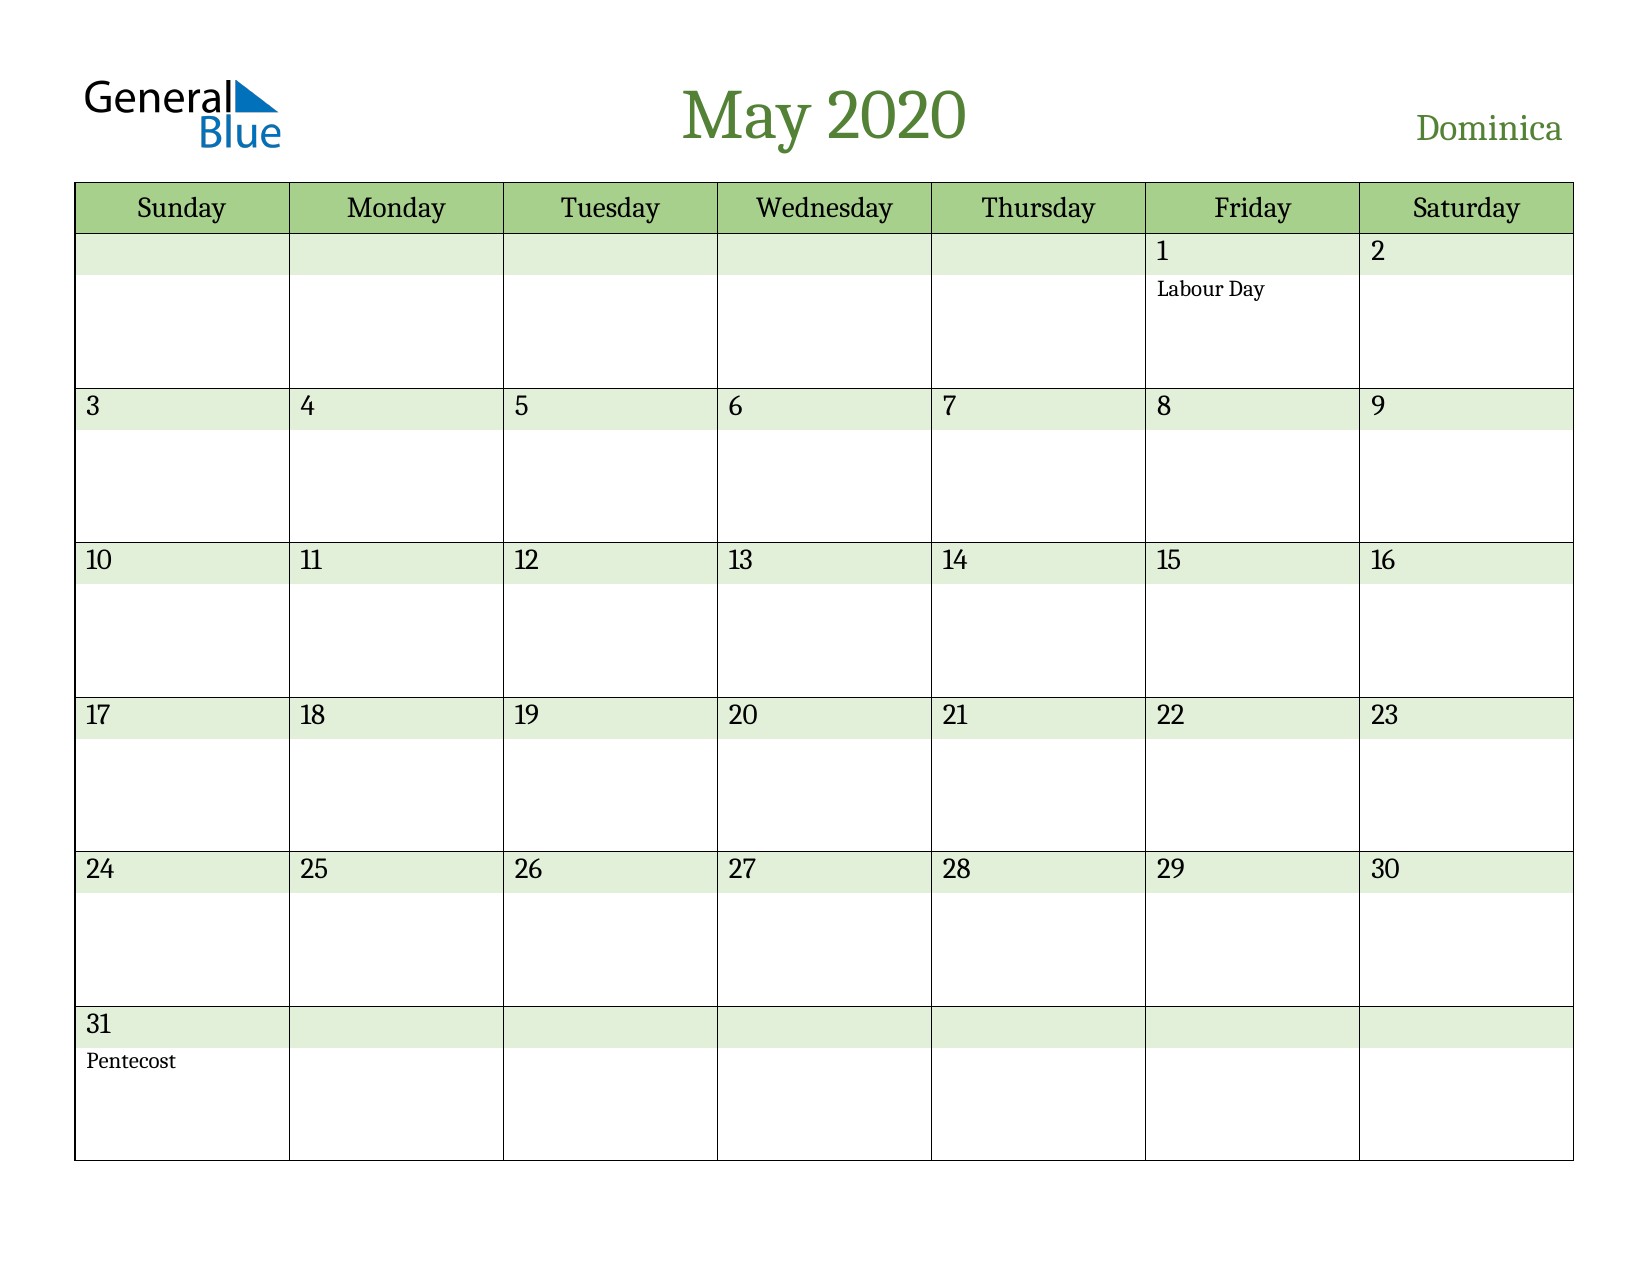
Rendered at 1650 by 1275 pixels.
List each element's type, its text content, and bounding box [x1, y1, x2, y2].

table_cell [504, 234, 717, 275]
table_cell [932, 739, 1145, 851]
table_cell [504, 1048, 717, 1160]
table_cell 18 [290, 698, 503, 739]
table_cell [1146, 1048, 1359, 1160]
table_cell [1146, 739, 1359, 851]
table_cell [504, 275, 717, 388]
table_cell [932, 234, 1145, 275]
table_cell 24 [76, 852, 289, 893]
table_cell 1 [1146, 234, 1359, 275]
table_cell 13 [718, 543, 931, 584]
table_cell [504, 1007, 717, 1048]
table_cell 4 [290, 389, 503, 430]
table_cell [1360, 893, 1573, 1006]
table_cell Tuesday [504, 183, 717, 233]
table_cell [932, 893, 1145, 1006]
table_cell [290, 1048, 503, 1160]
table_cell [718, 1048, 931, 1160]
table_cell Thursday [932, 183, 1145, 233]
table_cell [76, 584, 289, 697]
table_cell [290, 893, 503, 1006]
table_cell [76, 234, 289, 275]
table_cell 11 [290, 543, 503, 584]
table_cell [504, 584, 717, 697]
table_cell 17 [76, 698, 289, 739]
table_cell Wednesday [718, 183, 931, 233]
table_cell 14 [932, 543, 1145, 584]
table_cell 26 [504, 852, 717, 893]
table_cell 3 [76, 389, 289, 430]
table_cell [290, 1007, 503, 1048]
table_cell [290, 275, 503, 388]
table_cell Monday [290, 183, 503, 233]
table_cell [718, 1007, 931, 1048]
table_cell [932, 584, 1145, 697]
table_cell [76, 739, 289, 851]
table_cell [290, 584, 503, 697]
table_cell 8 [1146, 389, 1359, 430]
table_cell 15 [1146, 543, 1359, 584]
table_cell 23 [1360, 698, 1573, 739]
table_cell [718, 584, 931, 697]
table_cell 30 [1360, 852, 1573, 893]
table_cell [76, 430, 289, 542]
table_cell [932, 1007, 1145, 1048]
table_cell [76, 893, 289, 1006]
table_cell [1146, 1007, 1359, 1048]
table_cell 28 [932, 852, 1145, 893]
table_cell [1360, 430, 1573, 542]
table_cell [1360, 739, 1573, 851]
table_cell [718, 739, 931, 851]
table_cell 22 [1146, 698, 1359, 739]
table_cell 12 [504, 543, 717, 584]
table_cell 7 [932, 389, 1145, 430]
table_cell Friday [1146, 183, 1359, 233]
table_cell Sunday [76, 183, 289, 233]
table_header Dominica [1146, 75, 1574, 182]
table_cell [718, 275, 931, 388]
table_cell 21 [932, 698, 1145, 739]
table_cell Saturday [1360, 183, 1573, 233]
table_cell 19 [504, 698, 717, 739]
table_cell 16 [1360, 543, 1573, 584]
table_cell [504, 893, 717, 1006]
table_cell [718, 893, 931, 1006]
table_cell [932, 430, 1145, 542]
table_cell 29 [1146, 852, 1359, 893]
table_cell [504, 739, 717, 851]
table_cell [932, 275, 1145, 388]
table_cell 10 [76, 543, 289, 584]
table_cell 9 [1360, 389, 1573, 430]
table_cell 27 [718, 852, 931, 893]
table_cell Labour Day [1146, 275, 1359, 388]
table_cell 6 [718, 389, 931, 430]
table_cell 5 [504, 389, 717, 430]
table_cell [718, 430, 931, 542]
table_cell [504, 430, 717, 542]
table_cell 25 [290, 852, 503, 893]
table_cell 2 [1360, 234, 1573, 275]
table_cell [76, 275, 289, 388]
table_cell [1360, 584, 1573, 697]
table_cell [290, 739, 503, 851]
table_cell [932, 1048, 1145, 1160]
table_cell [1146, 430, 1359, 542]
table_header May 2020 [503, 75, 1146, 182]
picture [85, 80, 281, 148]
table_cell [290, 430, 503, 542]
table_cell Pentecost [76, 1048, 289, 1160]
table_cell [290, 234, 503, 275]
table_cell 31 [76, 1007, 289, 1048]
table_cell [1360, 1048, 1573, 1160]
table_header [75, 75, 503, 182]
table_cell [1146, 584, 1359, 697]
table_cell [1146, 893, 1359, 1006]
table_cell [718, 234, 931, 275]
table_cell 20 [718, 698, 931, 739]
table_cell [1360, 275, 1573, 388]
table_cell [1360, 1007, 1573, 1048]
